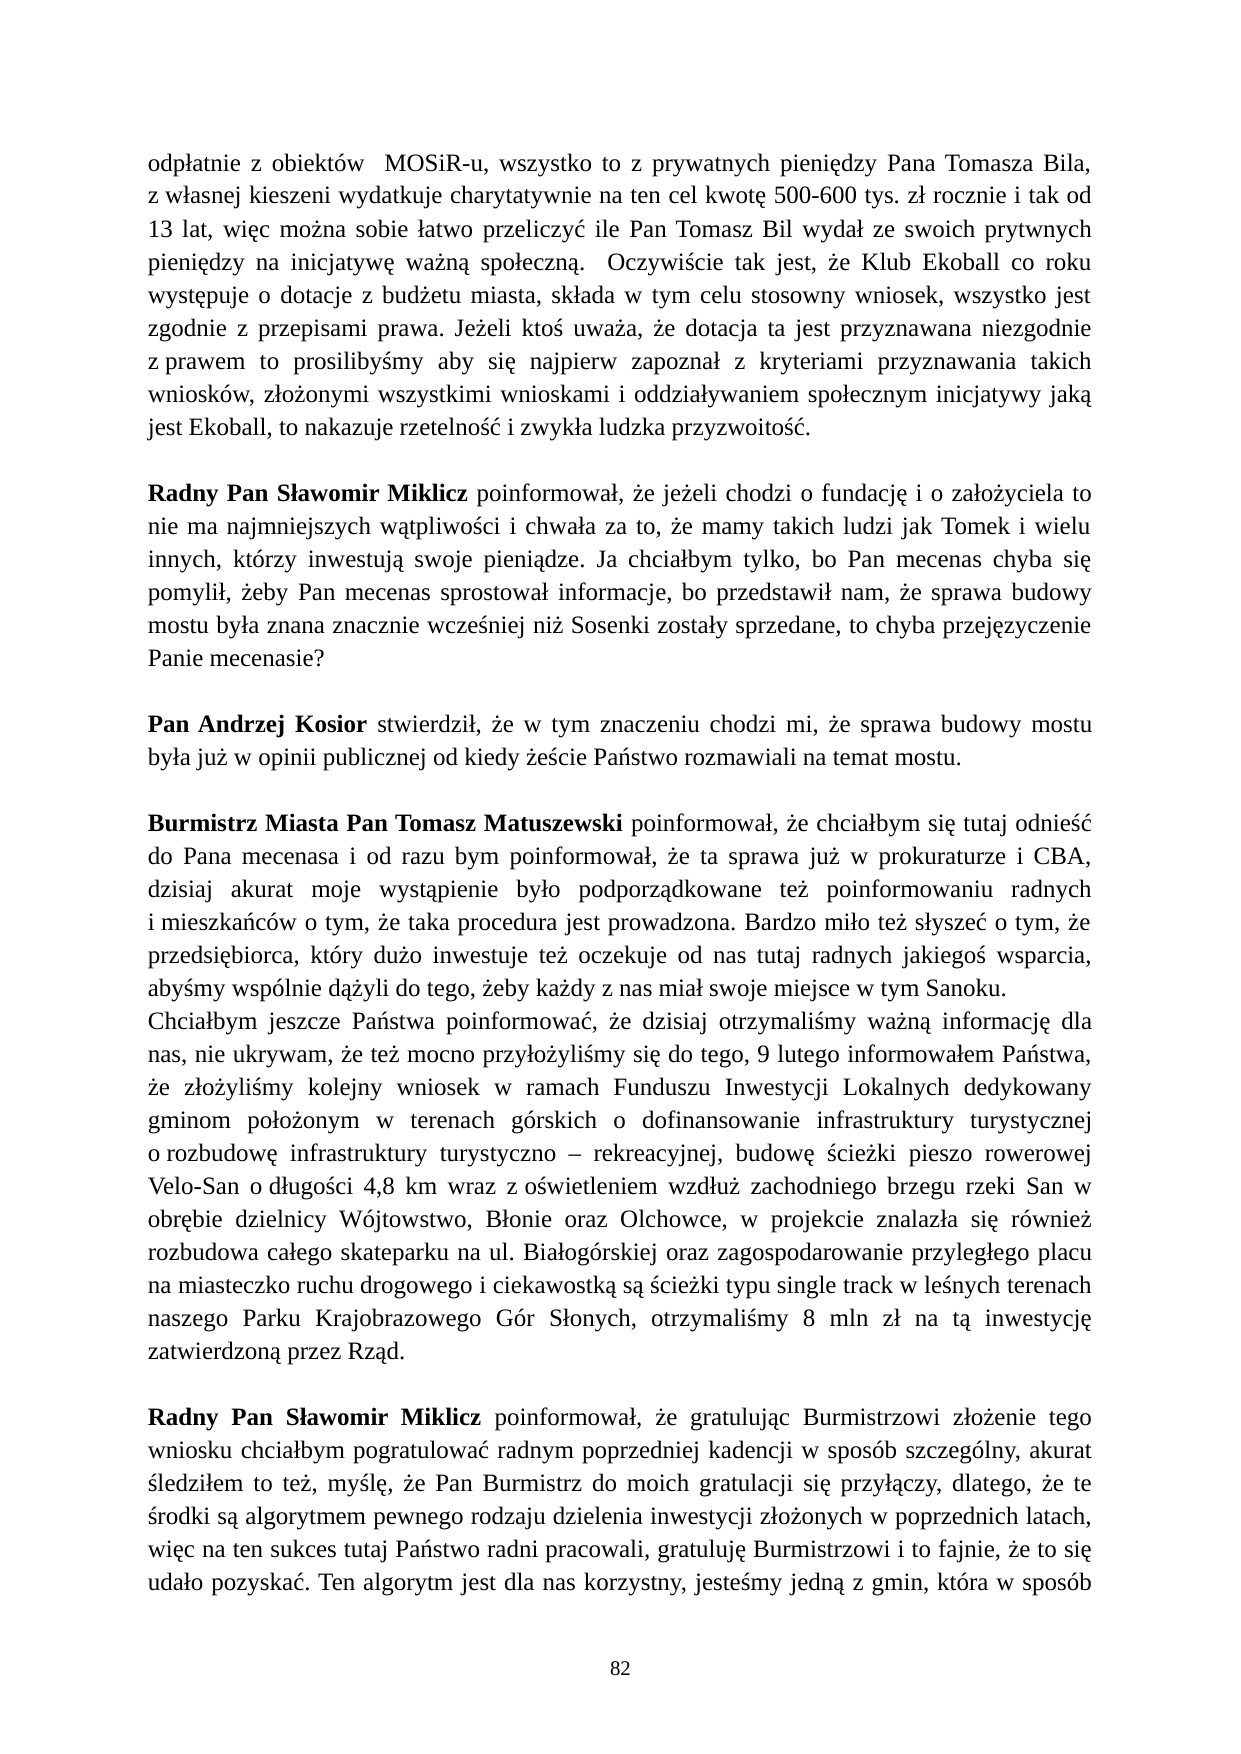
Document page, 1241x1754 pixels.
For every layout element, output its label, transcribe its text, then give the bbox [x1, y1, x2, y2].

text Radny Pan Sławomir Miklicz poinformował, że jeżeli chodzi o fundację i o założyciela to nie ma najmniejszych wątpliwości i chwała za to, że mamy takich ludzi jak Tomek i wielu innych, którzy inwestują swoje pieniądze. Ja chciałbym tylko, bo Pan mecenas chyba się pomylił, żeby Pan mecenas sprostował informacje, bo przedstawił nam, że sprawa budowy mostu była znana znacznie wcześniej niż Sosenki zostały sprzedane, to chyba przejęzyczenie Panie mecenasie? [148, 478, 1093, 672]
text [148, 1402, 1093, 1596]
text Chciałbym jeszcze Państwa poinformować, że dzisiaj otrzymaliśmy ważną informację dla nas, nie ukrywam, że też mocno przyłożyliśmy się do tego, 9 lutego informowałem Państwa, że złożyliśmy kolejny wniosek w ramach Funduszu Inwestycji Lokalnych dedykowany gminom położonym w terenach górskich o dofinansowanie infrastruktury turystycznej o rozbudowę infrastruktury turystyczno – rekreacyjnej, budowę ścieżki pieszo rowerowej Velo-San o długości 4,8 km wraz z oświetleniem wzdłuż zachodniego brzegu rzeki San w obrębie dzielnicy Wójtowstwo, Błonie oraz Olchowce, w projekcie znalazła się również rozbudowa całego skateparku na ul. Białogórskiej oraz zagospodarowanie przyległego placu na miasteczko ruchu drogowego i ciekawostką są ścieżki typu single track w leśnych terenach naszego Parku Krajobrazowego Gór Słonych, otrzymaliśmy 8 mln zł na tą inwestycję zatwierdzoną przez Rząd. [148, 1006, 1093, 1365]
text Burmistrz Miasta Pan Tomasz Matuszewski poinformował, że chciałbym się tutaj odnieść do Pana mecenasa i od razu bym poinformował, że ta sprawa już w prokuraturze i CBA, dzisiaj akurat moje wystąpienie było podporządkowane też poinformowaniu radnych i mieszkańców o tym, że taka procedura jest prowadzona. Bardzo miło też słyszeć o tym, że przedsiębiorca, który dużo inwestuje też oczekuje od nas tutaj radnych jakiegoś wsparcia, abyśmy wspólnie dążyli do tego, żeby każdy z nas miał swoje miejsce w tym Sanoku. [148, 808, 1093, 1002]
text Pan Andrzej Kosior stwierdził, że w tym znaczeniu chodzi mi, że sprawa budowy mostu była już w opinii publicznej od kiedy żeście Państwo rozmawiali na temat mostu. [148, 709, 1093, 771]
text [148, 148, 1093, 441]
